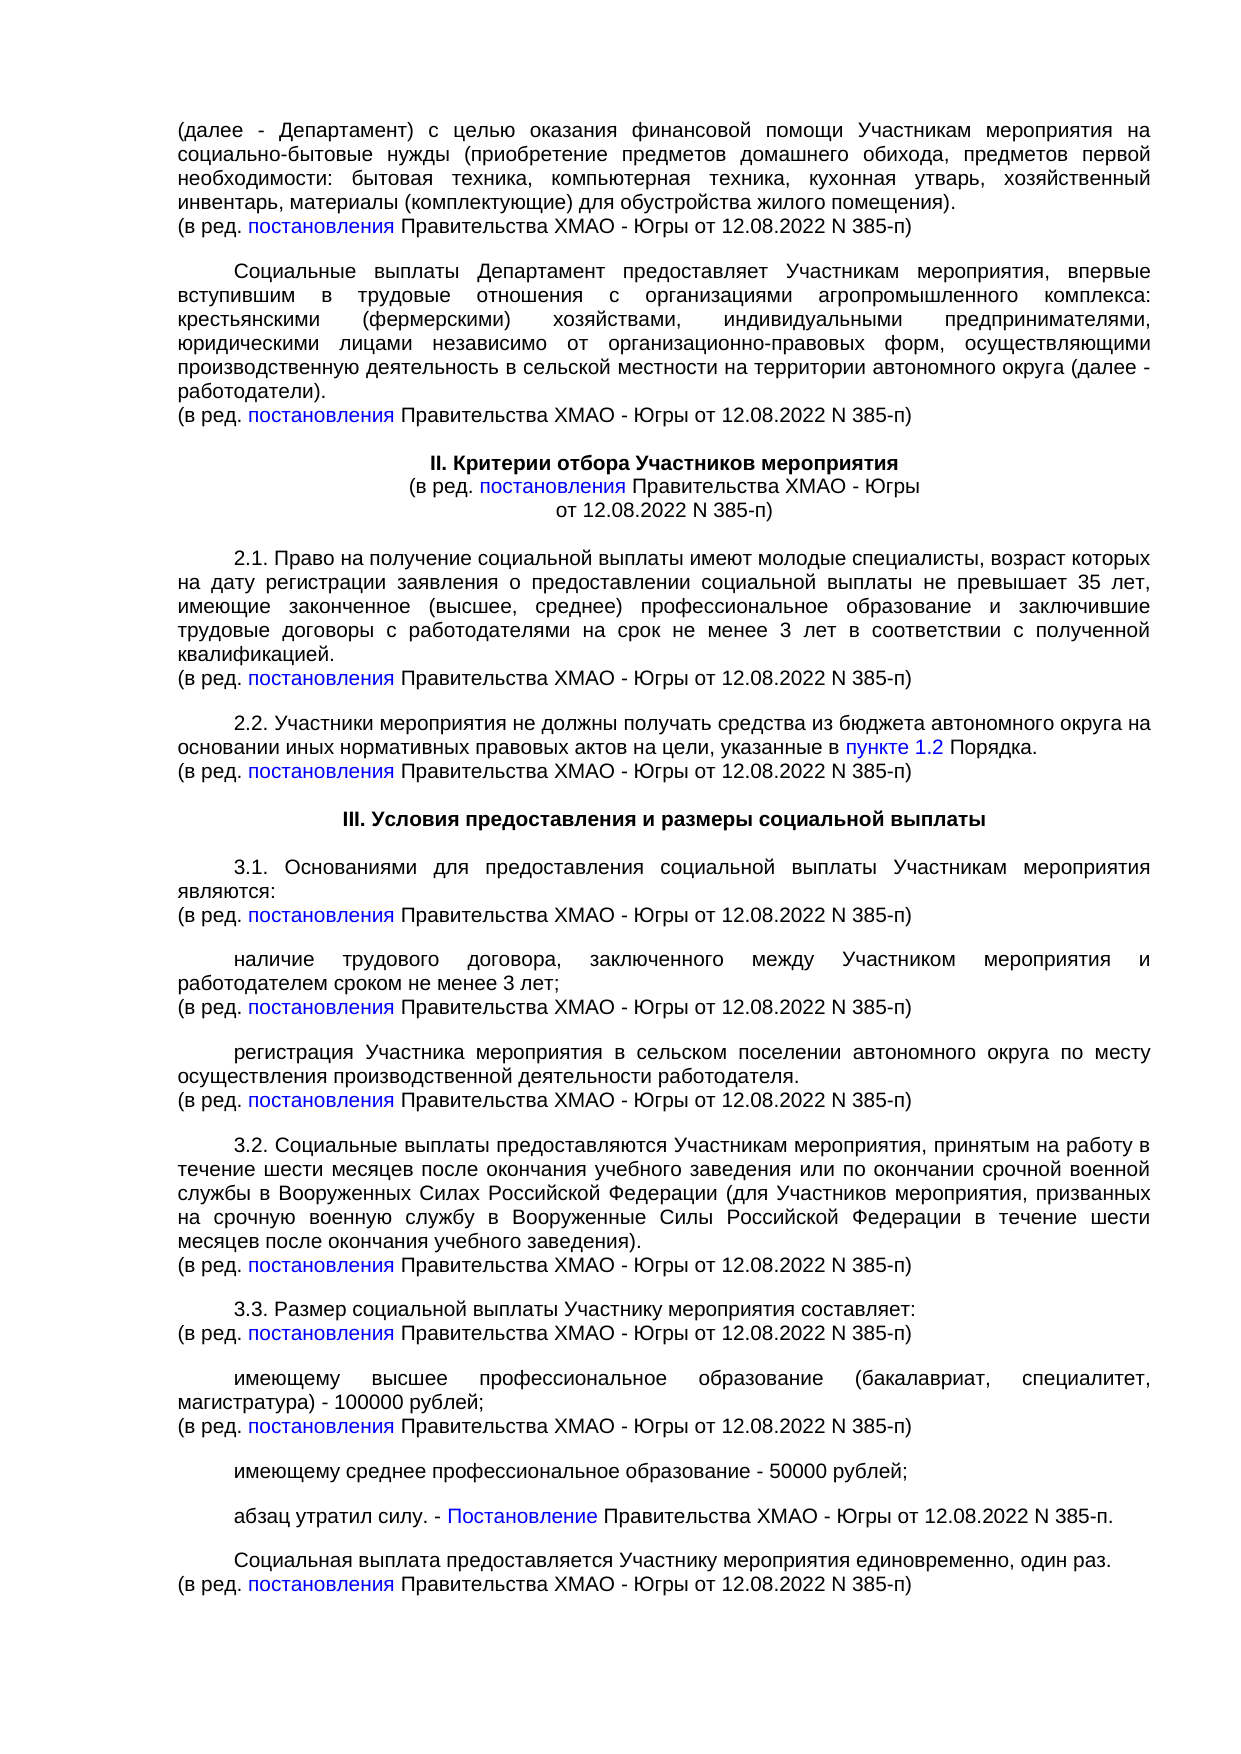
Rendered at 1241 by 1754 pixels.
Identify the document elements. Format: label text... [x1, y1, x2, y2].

text 3.1. Основаниями для предоставления социальной выплаты Участникам мероприятия являются: [177, 854, 1152, 902]
text (в ред. постановления Правительства ХМАО - Югры от 12.08.2022 N 385-п) [177, 1088, 1152, 1112]
text регистрация Участника мероприятия в сельском поселении автономного округа по месту осуществления производственной деятельности работодателя. [177, 1040, 1152, 1088]
text (в ред. постановления Правительства ХМАО - Югры от 12.08.2022 N 385-п) [177, 759, 1152, 783]
text Социальная выплата предоставляется Участнику мероприятия единовременно, один раз. [177, 1548, 1152, 1572]
text 2.1. Право на получение социальной выплаты имеют молодые специалисты, возраст которых на дату регистрации заявления о предоставлении социальной выплаты не превышает 35 лет, имеющие законченное (высшее, среднее) профессиональное образование и заключившие трудовые договоры с работодателями на срок не менее 3 лет в соответствии с полученной квалификацией. [177, 546, 1152, 666]
text (в ред. постановления Правительства ХМАО - Югры от 12.08.2022 N 385-п) [177, 1321, 1152, 1345]
text наличие трудового договора, заключенного между Участником мероприятия и работодателем сроком не менее 3 лет; [177, 947, 1152, 995]
text 3.3. Размер социальной выплаты Участнику мероприятия составляет: [177, 1297, 1152, 1321]
text (в ред. постановления Правительства ХМАО - Югры [177, 474, 1152, 498]
text 2.2. Участники мероприятия не должны получать средства из бюджета автономного округа на основании иных нормативных правовых актов на цели, указанные в пункте 1.2 Порядка. [177, 711, 1152, 759]
text имеющему высшее профессиональное образование (бакалавриат, специалитет, магистратура) - 100000 рублей; [177, 1366, 1152, 1414]
text (в ред. постановления Правительства ХМАО - Югры от 12.08.2022 N 385-п) [177, 902, 1152, 926]
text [177, 118, 1152, 214]
text абзац утратил силу. - Постановление Правительства ХМАО - Югры от 12.08.2022 N 385-п. [177, 1503, 1152, 1527]
text Социальные выплаты Департамент предоставляет Участникам мероприятия, впервые вступившим в трудовые отношения с организациями агропромышленного комплекса: крестьянскими (фермерскими) хозяйствами, индивидуальными предпринимателями, юридическими лицами независимо от организационно-правовых форм, осуществляющими производственную деятельность в сельской местности на территории автономного округа (далее - работодатели). [177, 259, 1152, 402]
text (в ред. постановления Правительства ХМАО - Югры от 12.08.2022 N 385-п) [177, 995, 1152, 1019]
text 3.2. Социальные выплаты предоставляются Участникам мероприятия, принятым на работу в течение шести месяцев после окончания учебного заведения или по окончании срочной военной службы в Вооруженных Силах Российской Федерации (для Участников мероприятия, призванных на срочную военную службу в Вооруженные Силы Российской Федерации в течение шести месяцев после окончания учебного заведения). [177, 1133, 1152, 1252]
text (в ред. постановления Правительства ХМАО - Югры от 12.08.2022 N 385-п) [177, 1572, 1152, 1596]
text (в ред. постановления Правительства ХМАО - Югры от 12.08.2022 N 385-п) [177, 1252, 1152, 1276]
text (в ред. постановления Правительства ХМАО - Югры от 12.08.2022 N 385-п) [177, 1414, 1152, 1438]
text имеющему среднее профессиональное образование - 50000 рублей; [177, 1459, 1152, 1483]
text (в ред. постановления Правительства ХМАО - Югры от 12.08.2022 N 385-п) [177, 666, 1152, 690]
text (в ред. постановления Правительства ХМАО - Югры от 12.08.2022 N 385-п) [177, 402, 1152, 426]
title II. Критерии отбора Участников мероприятия [177, 450, 1152, 474]
text (в ред. постановления Правительства ХМАО - Югры от 12.08.2022 N 385-п) [177, 214, 1152, 238]
title III. Условия предоставления и размеры социальной выплаты [177, 807, 1152, 831]
text от 12.08.2022 N 385-п) [177, 498, 1152, 522]
